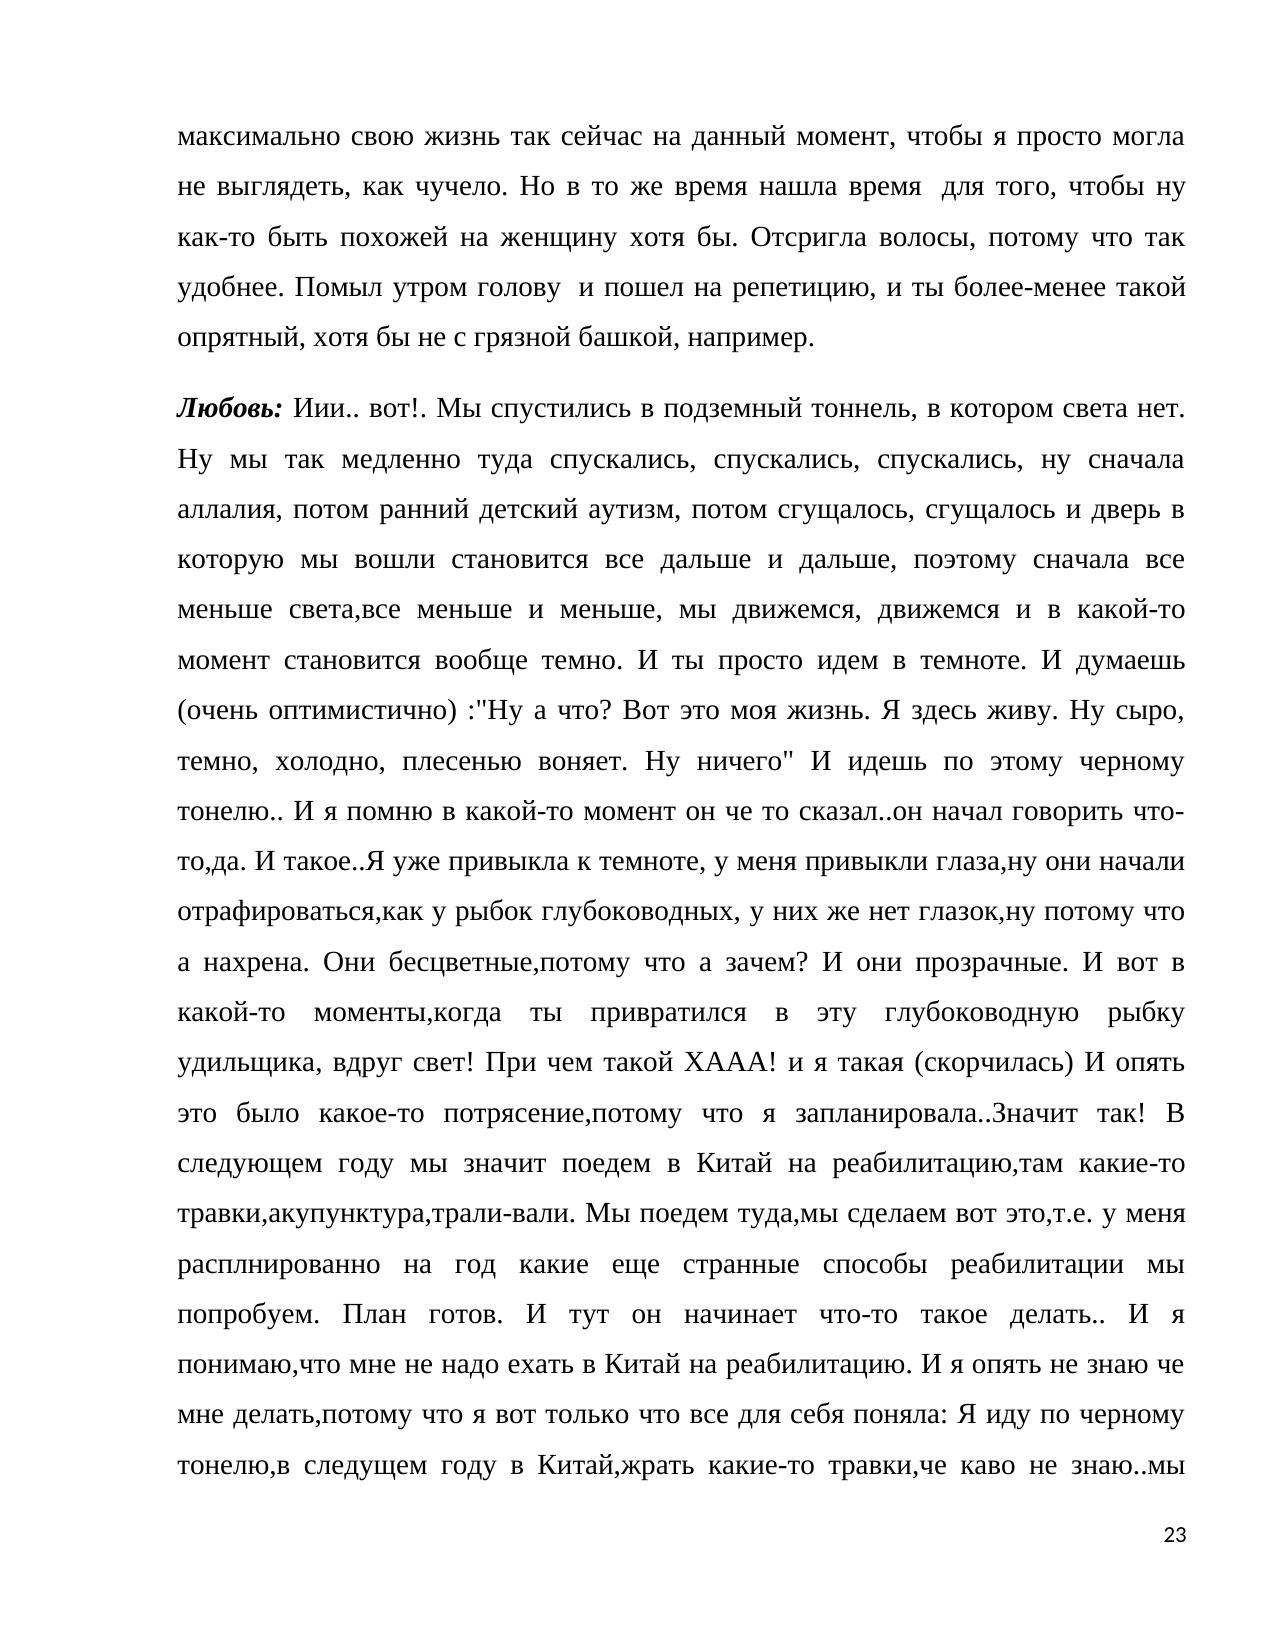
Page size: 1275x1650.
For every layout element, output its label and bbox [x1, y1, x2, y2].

text [177, 118, 1186, 353]
text [177, 390, 1186, 1481]
